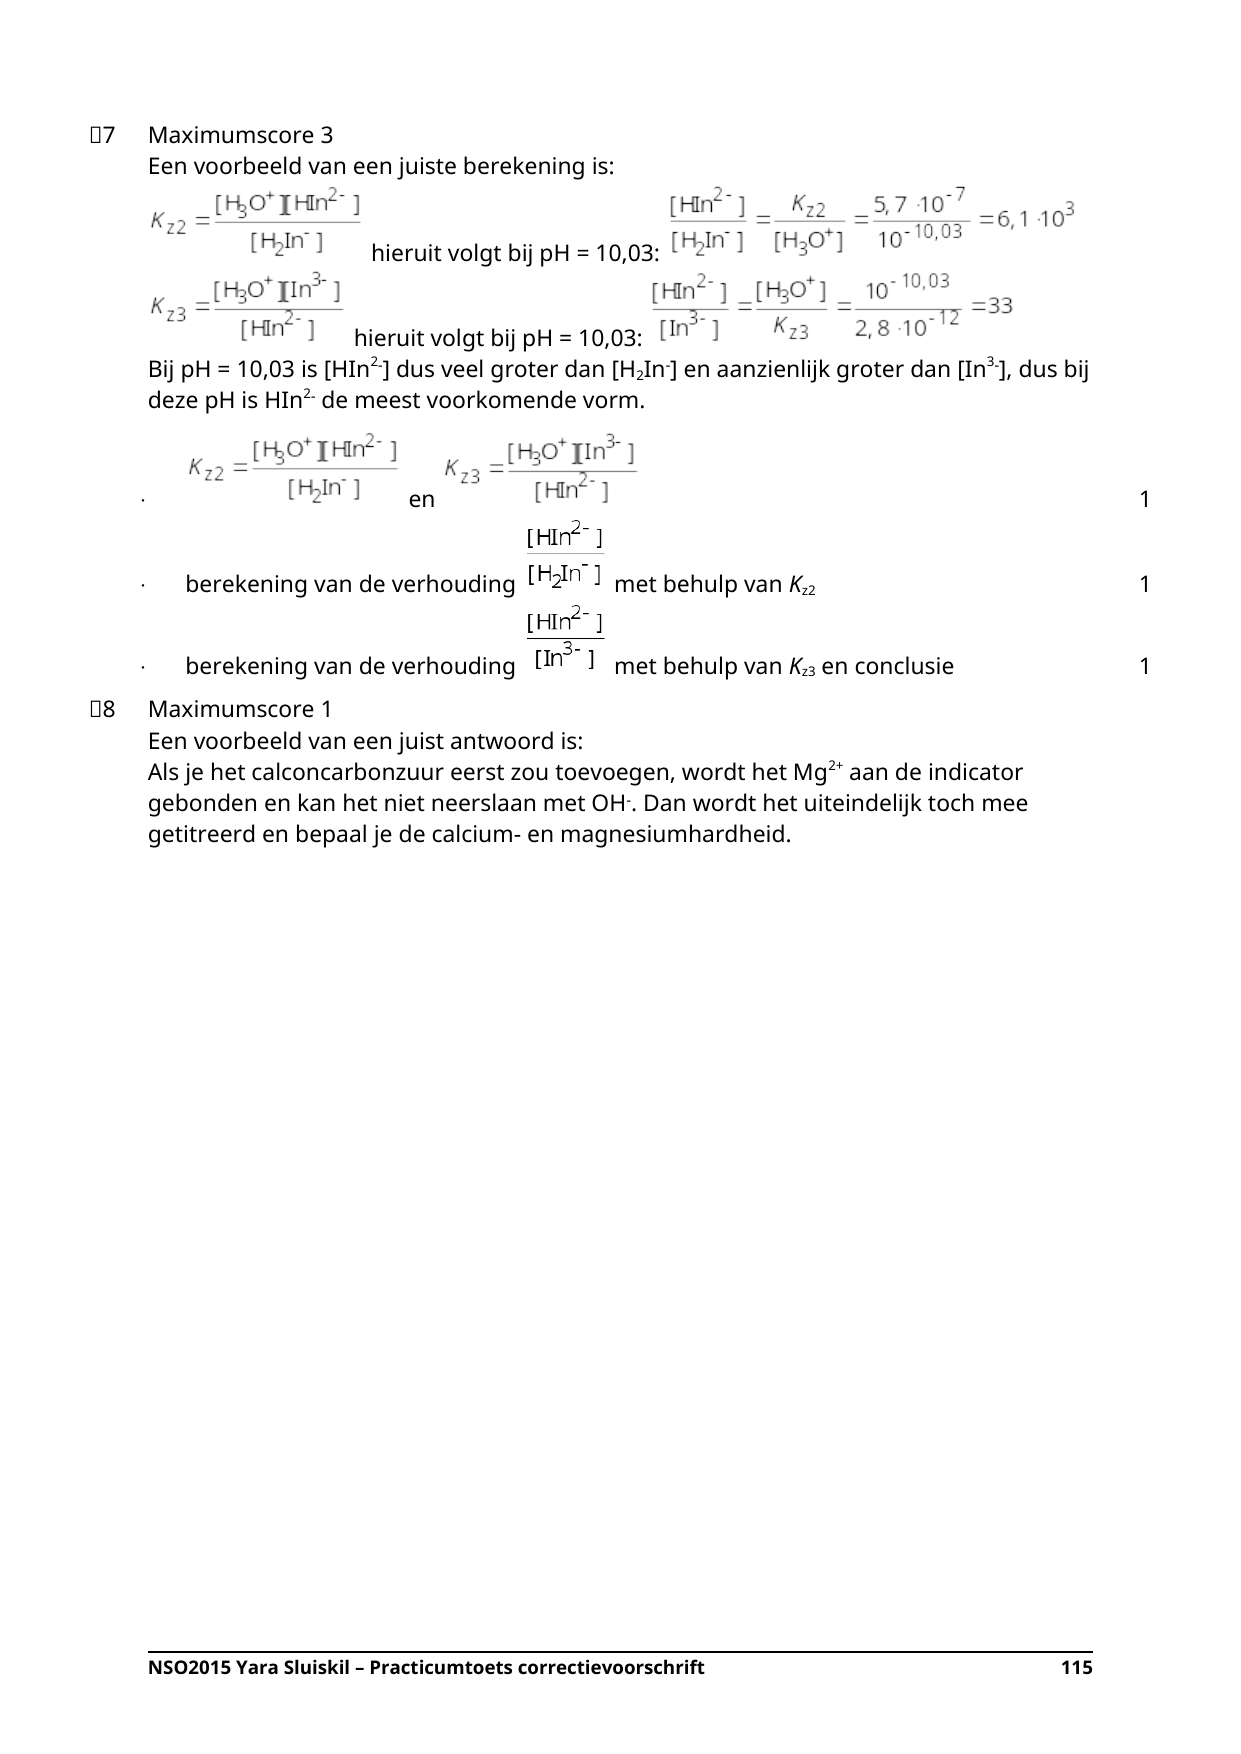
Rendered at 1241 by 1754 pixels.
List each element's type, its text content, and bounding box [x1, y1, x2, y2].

list berekening van de verhouding met behulp van Kz3 en conclusie 1 [136, 599, 1093, 681]
text hieruit volgt bij pH = 10,03: [148, 181, 1093, 268]
list Maximumscore 3 [89, 119, 1093, 150]
text Bij pH = 10,03 is [HIn2] dus veel groter dan [H2In] en aanzienlijk groter dan [In3], dus bij deze pH is HIn2 de meest voorkomende vorm. [148, 353, 1093, 415]
list Maximumscore 1 [89, 693, 1093, 724]
text hieruit volgt bij pH = 10,03: [148, 268, 1093, 353]
text Als je het calconcarbonzuur eerst zou toevoegen, wordt het Mg2+ aan de indicator gebonden en kan het niet neerslaan met OH. Dan wordt het uiteindelijk toch mee getitreerd en bepaal je de calcium- en magnesiumhardheid. [148, 756, 1093, 849]
text Een voorbeeld van een juiste berekening is: [148, 150, 1093, 181]
text Een voorbeeld van een juist antwoord is: [148, 724, 1093, 756]
list en 1 [136, 428, 1093, 514]
list berekening van de verhouding met behulp van Kz2 1 [136, 514, 1093, 599]
